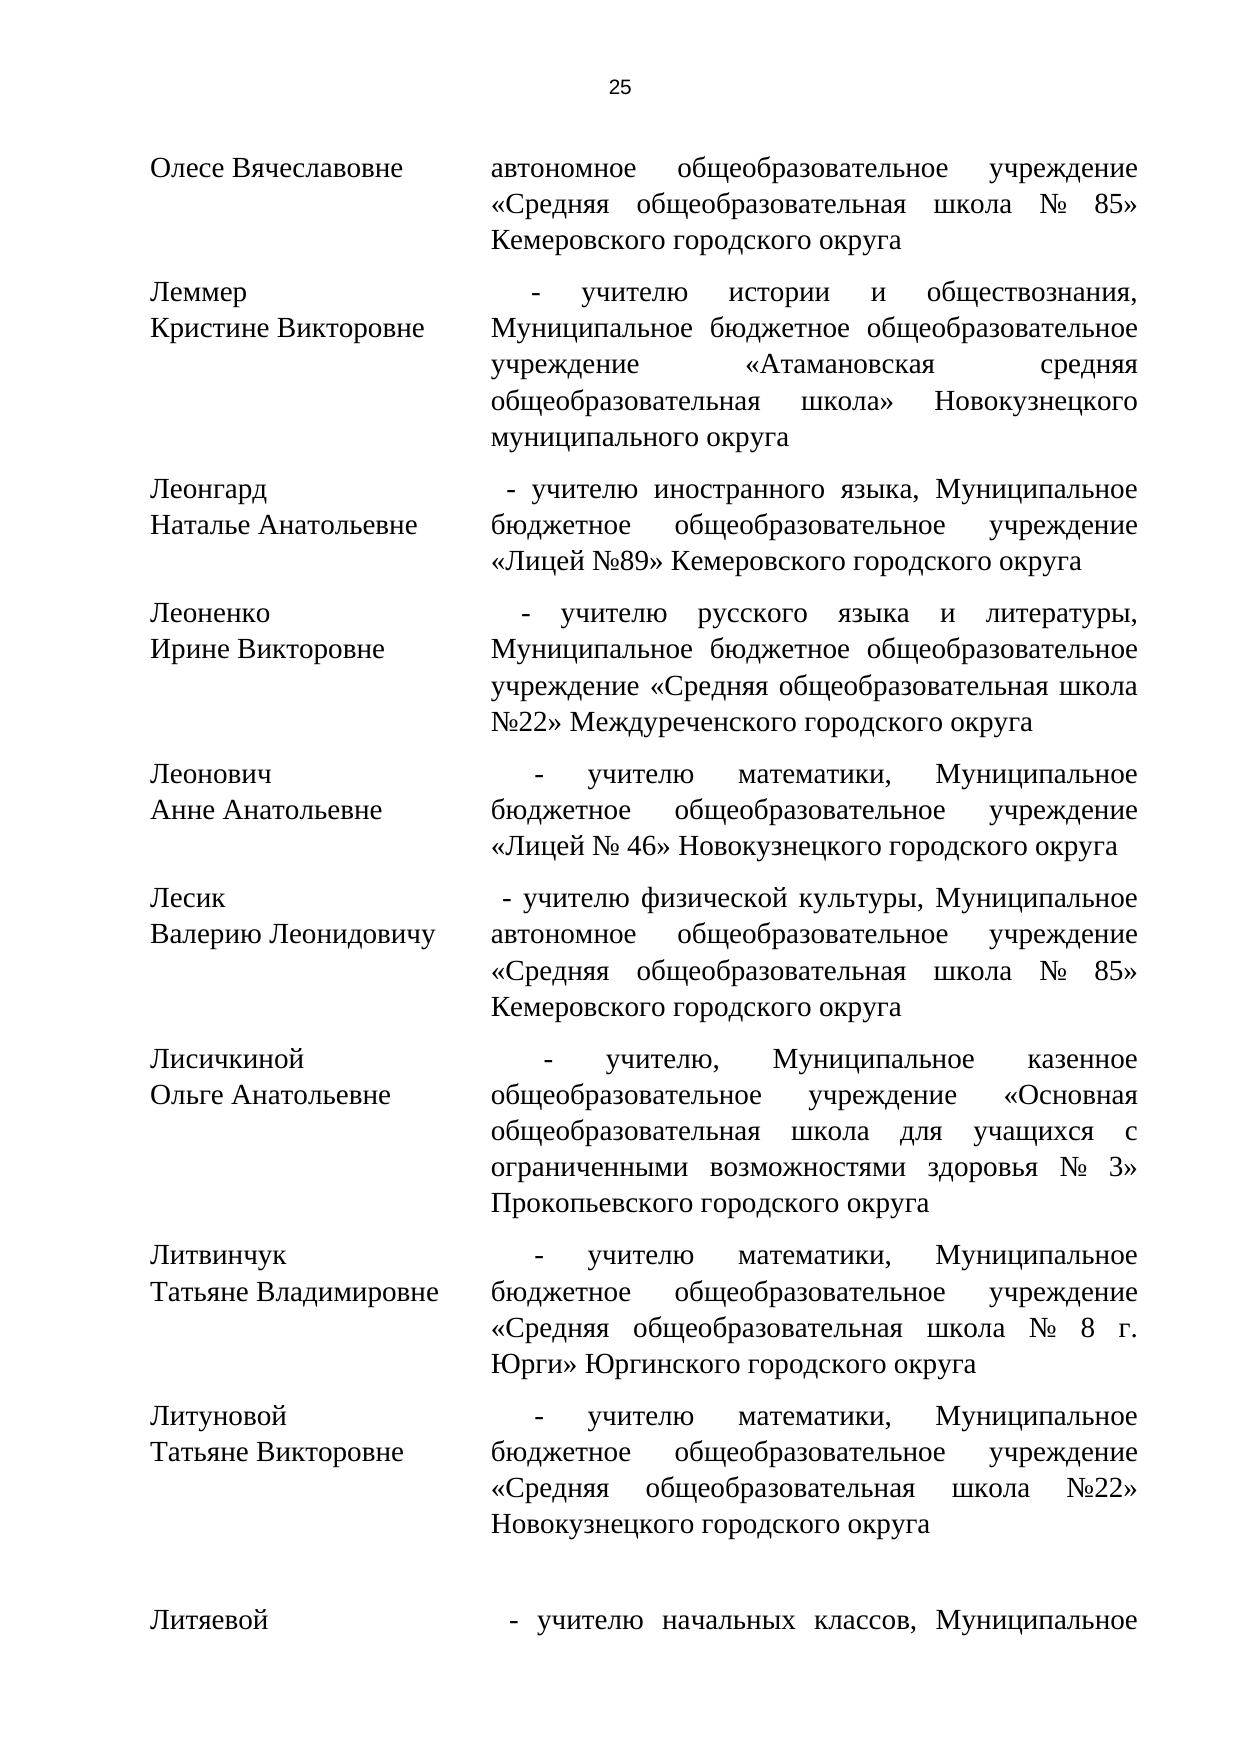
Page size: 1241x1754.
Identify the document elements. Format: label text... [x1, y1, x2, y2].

table_cell - учителю математики, Муниципальное бюджетное общеобразовательное учреждение «Средняя общеобразовательная школа № 8 г. Юрги» Юргинского городского округа [490, 1238, 1139, 1398]
table_cell - учителю, Муниципальное казенное общеобразовательное учреждение «Основная общеобразовательная школа для учащихся с ограниченными возможностями здоровья № 3» Прокопьевского городского округа [490, 1041, 1139, 1237]
table_cell Леонгард Наталье Анатольевне [149, 471, 489, 595]
table_cell Леонович Анне Анатольевне [149, 756, 489, 880]
table_cell Литвинчук Татьяне Владимировне [149, 1238, 489, 1398]
table_cell - учителю математики, Муниципальное бюджетное общеобразовательное учреждение «Лицей № 46» Новокузнецкого городского округа [490, 756, 1139, 880]
table_cell - учителю иностранного языка, Муниципальное бюджетное общеобразовательное учреждение «Лицей №89» Кемеровского городского округа [490, 471, 1139, 595]
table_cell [149, 1602, 489, 1637]
table_cell - учителю математики, Муниципальное бюджетное общеобразовательное учреждение «Средняя общеобразовательная школа №22» Новокузнецкого городского округа [490, 1398, 1139, 1602]
table_cell Леммер Кристине Викторовне [149, 274, 489, 471]
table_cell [490, 150, 1139, 274]
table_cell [149, 150, 489, 274]
table_cell - учителю физической культуры, Муниципальное автономное общеобразовательное учреждение «Средняя общеобразовательная школа № 85» Кемеровского городского округа [490, 880, 1139, 1041]
table_cell - учителю русского языка и литературы, Муниципальное бюджетное общеобразовательное учреждение «Средняя общеобразовательная школа №22» Междуреченского городского округа [490, 595, 1139, 756]
table_cell Лесик Валерию Леонидовичу [149, 880, 489, 1041]
table_cell Литуновой Татьяне Викторовне [149, 1398, 489, 1602]
table_cell Лисичкиной Ольге Анатольевне [149, 1041, 489, 1237]
table_cell - учителю истории и обществознания, Муниципальное бюджетное общеобразовательное учреждение «Атамановская средняя общеобразовательная школа» Новокузнецкого муниципального округа [490, 274, 1139, 471]
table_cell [490, 1602, 1139, 1637]
table_cell Леоненко Ирине Викторовне [149, 595, 489, 756]
